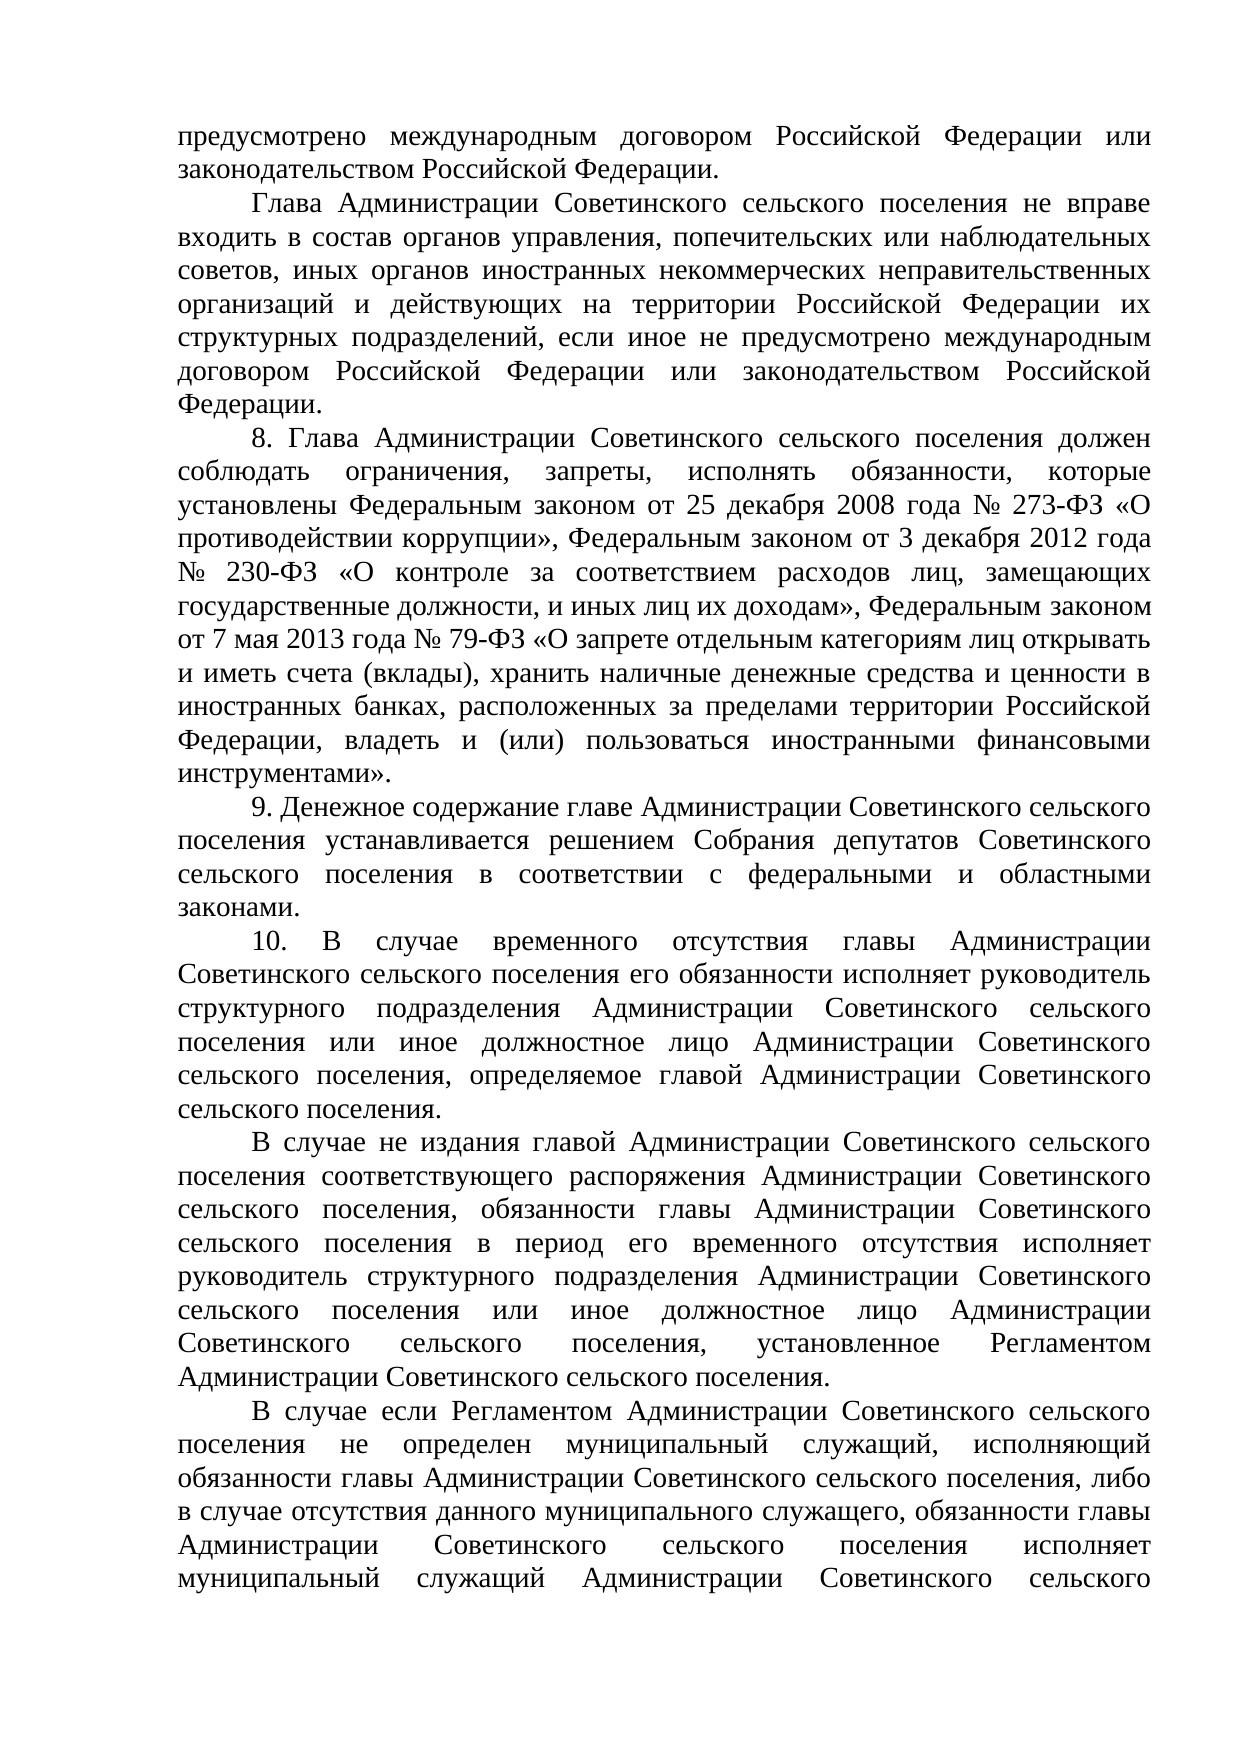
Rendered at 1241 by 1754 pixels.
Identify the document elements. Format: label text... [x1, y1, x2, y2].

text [177, 1393, 1152, 1594]
text В случае не издания главой Администрации Советинского сельского поселения соответствующего распоряжения Администрации Советинского сельского поселения, обязанности главы Администрации Советинского сельского поселения в период его временного отсутствия исполняет руководитель структурного подразделения Администрации Советинского сельского поселения или иное должностное лицо Администрации Советинского сельского поселения, установленное Регламентом Администрации Советинского сельского поселения. [177, 1124, 1152, 1393]
text 9. Денежное содержание главе Администрации Советинского сельского поселения устанавливается решением Собрания депутатов Советинского сельского поселения в соответствии с федеральными и областными законами. [177, 789, 1152, 923]
text Глава Администрации Советинского сельского поселения не вправе входить в состав органов управления, попечительских или наблюдательных советов, иных органов иностранных некоммерческих неправительственных организаций и действующих на территории Российской Федерации их структурных подразделений, если иное не предусмотрено международным договором Российской Федерации или законодательством Российской Федерации. [177, 185, 1152, 420]
text 10. В случае временного отсутствия главы Администрации Советинского сельского поселения его обязанности исполняет руководитель структурного подразделения Администрации Советинского сельского поселения или иное должностное лицо Администрации Советинского сельского поселения, определяемое главой Администрации Советинского сельского поселения. [177, 923, 1152, 1124]
text 8. Глава Администрации Советинского сельского поселения должен соблюдать ограничения, запреты, исполнять обязанности, которые установлены Федеральным законом от 25 декабря 2008 года № 273-ФЗ «О противодействии коррупции», Федеральным законом от 3 декабря 2012 года № 230-ФЗ «О контроле за соответствием расходов лиц, замещающих государственные должности, и иных лиц их доходам», Федеральным законом от 7 мая 2013 года № 79-ФЗ «О запрете отдельным категориям лиц открывать и иметь счета (вклады), хранить наличные денежные средства и ценности в иностранных банках, расположенных за пределами территории Российской Федерации, владеть и (или) пользоваться иностранными финансовыми инструментами». [177, 420, 1152, 789]
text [177, 118, 1152, 185]
